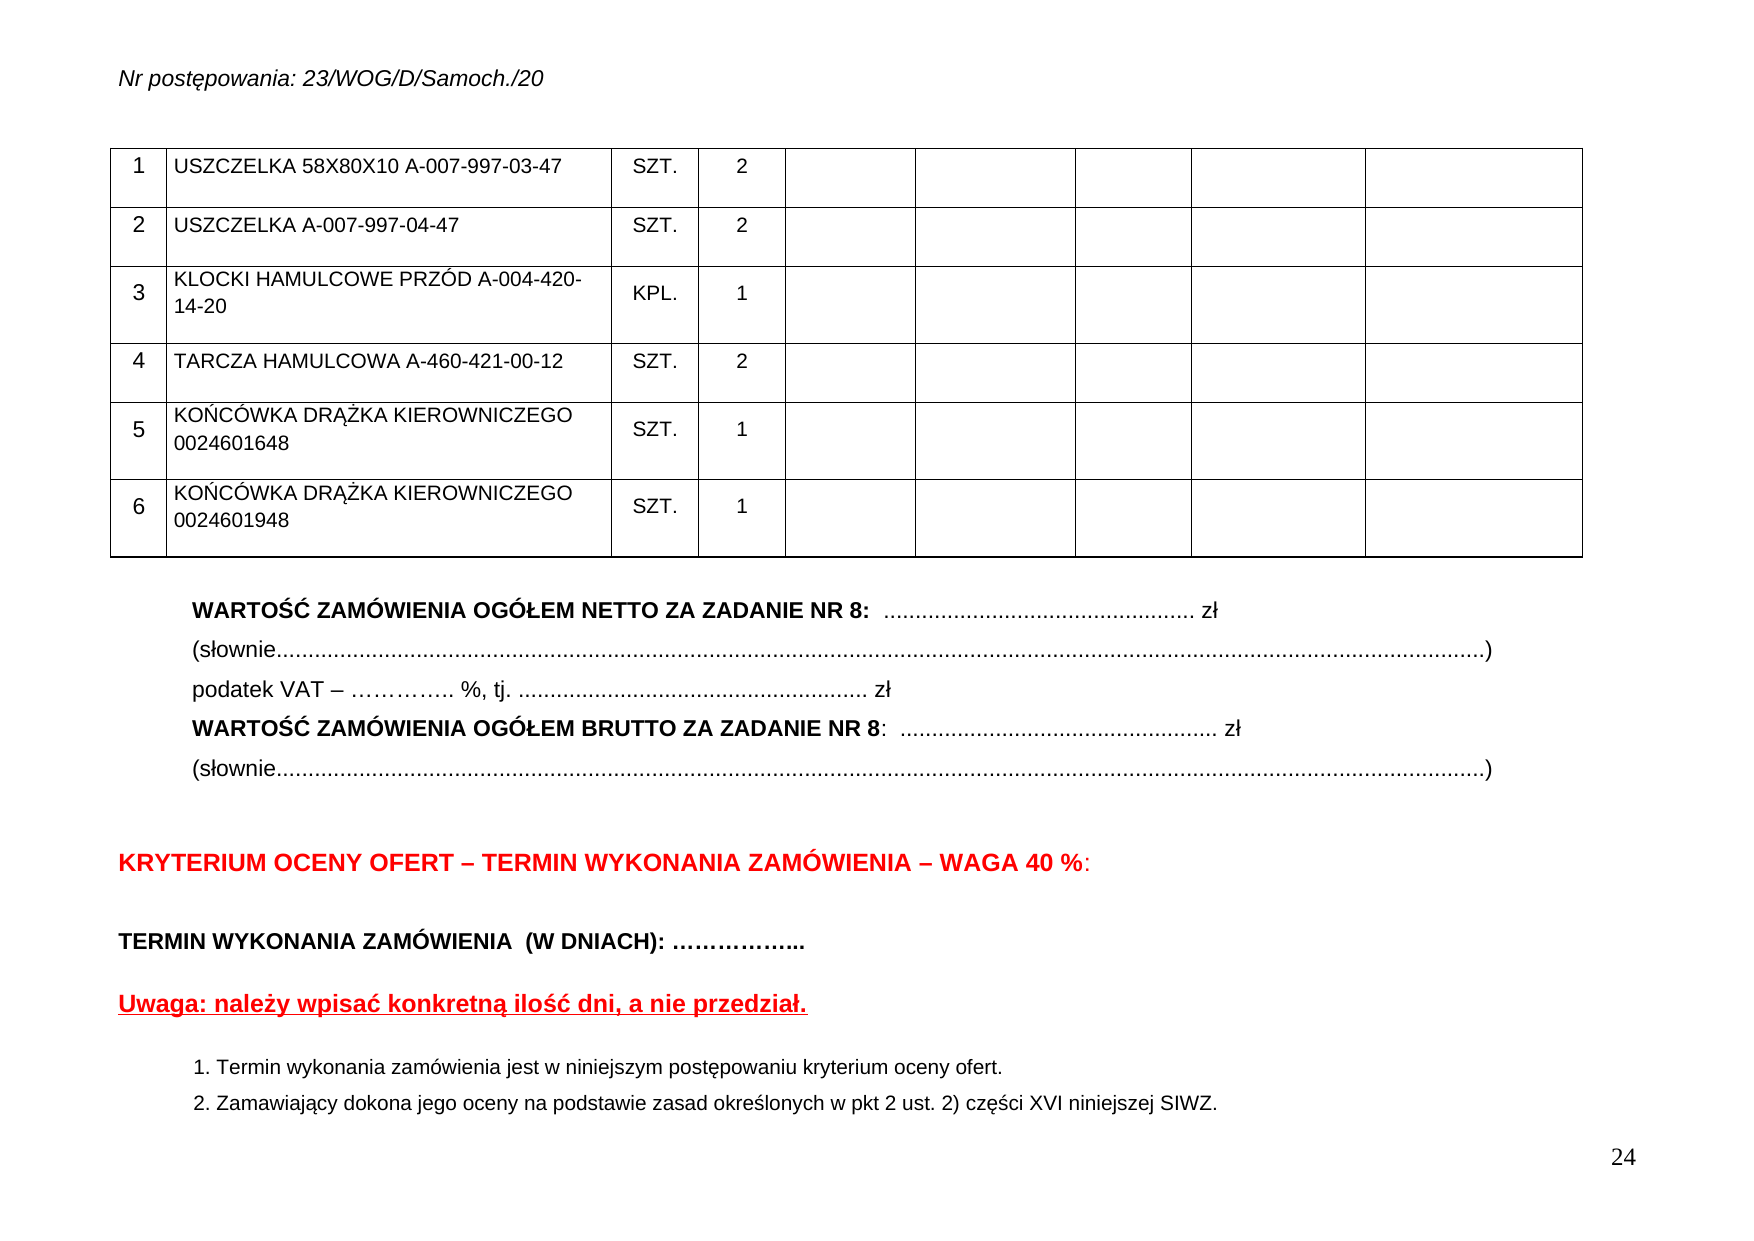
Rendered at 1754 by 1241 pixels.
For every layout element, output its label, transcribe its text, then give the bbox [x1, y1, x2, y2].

table_cell [1076, 208, 1191, 266]
text (słownie..............................................................................................................................................................................................) [156, 636, 1636, 663]
table_cell KPL. [612, 267, 698, 343]
table_cell KOŃCÓWKA DRĄŻKA KIEROWNICZEGO 0024601648 [167, 403, 611, 479]
table_cell 5 [111, 403, 166, 479]
table_cell [786, 267, 915, 343]
table_cell TARCZA HAMULCOWA A-460-421-00-12 [167, 344, 611, 402]
table_cell [1076, 267, 1191, 343]
table_cell SZT. [612, 403, 698, 479]
table_cell [1366, 149, 1582, 207]
text 1. Termin wykonania zamówienia jest w niniejszym postępowaniu kryterium oceny ofert. [193, 1055, 1636, 1079]
table_cell [1076, 149, 1191, 207]
table_cell KOŃCÓWKA DRĄŻKA KIEROWNICZEGO 0024601948 [167, 480, 611, 556]
table_cell [1076, 344, 1191, 402]
table_cell [916, 267, 1075, 343]
table_cell [1192, 403, 1365, 479]
table_cell 6 [111, 480, 166, 556]
table_cell [1366, 403, 1582, 479]
table_cell [786, 149, 915, 207]
table_cell 1 [111, 149, 166, 207]
table_cell SZT. [612, 149, 698, 207]
table_cell [1076, 480, 1191, 556]
table_cell 2 [699, 208, 785, 266]
table_cell 4 [111, 344, 166, 402]
table_cell 2 [699, 344, 785, 402]
table_cell SZT. [612, 480, 698, 556]
table_cell KLOCKI HAMULCOWE PRZÓD A-004-420-14-20 [167, 267, 611, 343]
table_cell [916, 149, 1075, 207]
table_cell [1192, 480, 1365, 556]
table_cell [1076, 403, 1191, 479]
table_cell [786, 480, 915, 556]
table_cell [1192, 149, 1365, 207]
text Uwaga: należy wpisać konkretną ilość dni, a nie przedział. [118, 989, 1636, 1018]
table_cell [916, 344, 1075, 402]
text (słownie..............................................................................................................................................................................................) [156, 755, 1636, 781]
table_cell 3 [111, 267, 166, 343]
table_cell [1366, 267, 1582, 343]
table_cell [786, 403, 915, 479]
table_cell 1 [699, 480, 785, 556]
text 2. Zamawiający dokona jego oceny na podstawie zasad określonych w pkt 2 ust. 2) części XVI niniejszej SIWZ. [193, 1091, 1636, 1115]
table_cell SZT. [612, 208, 698, 266]
text podatek VAT – ………….. %, tj. ....................................................... zł [118, 676, 1636, 702]
table_cell [916, 208, 1075, 266]
table_cell SZT. [612, 344, 698, 402]
table_cell [1192, 208, 1365, 266]
table_cell USZCZELKA A-007-997-04-47 [167, 208, 611, 266]
table_cell 1 [699, 403, 785, 479]
text WARTOŚĆ ZAMÓWIENIA OGÓŁEM BRUTTO ZA ZADANIE NR 8: .................................................. zł [118, 715, 1636, 742]
table_cell [1192, 344, 1365, 402]
text TERMIN WYKONANIA ZAMÓWIENIA (W DNIACH): ……………... [118, 928, 1636, 954]
text WARTOŚĆ ZAMÓWIENIA OGÓŁEM NETTO ZA ZADANIE NR 8: ................................................. zł [118, 597, 1636, 623]
table_cell 2 [111, 208, 166, 266]
table_cell USZCZELKA 58X80X10 A-007-997-03-47 [167, 149, 611, 207]
table_cell [786, 344, 915, 402]
table_cell [1366, 480, 1582, 556]
text KRYTERIUM OCENY OFERT – TERMIN WYKONANIA ZAMÓWIENIA – WAGA 40 %: [118, 848, 1636, 877]
table_cell 1 [699, 267, 785, 343]
table_cell [1366, 208, 1582, 266]
table_cell [916, 480, 1075, 556]
table_cell [786, 208, 915, 266]
table_cell [1366, 344, 1582, 402]
table_cell [916, 403, 1075, 479]
table_cell 2 [699, 149, 785, 207]
table_cell [1192, 267, 1365, 343]
